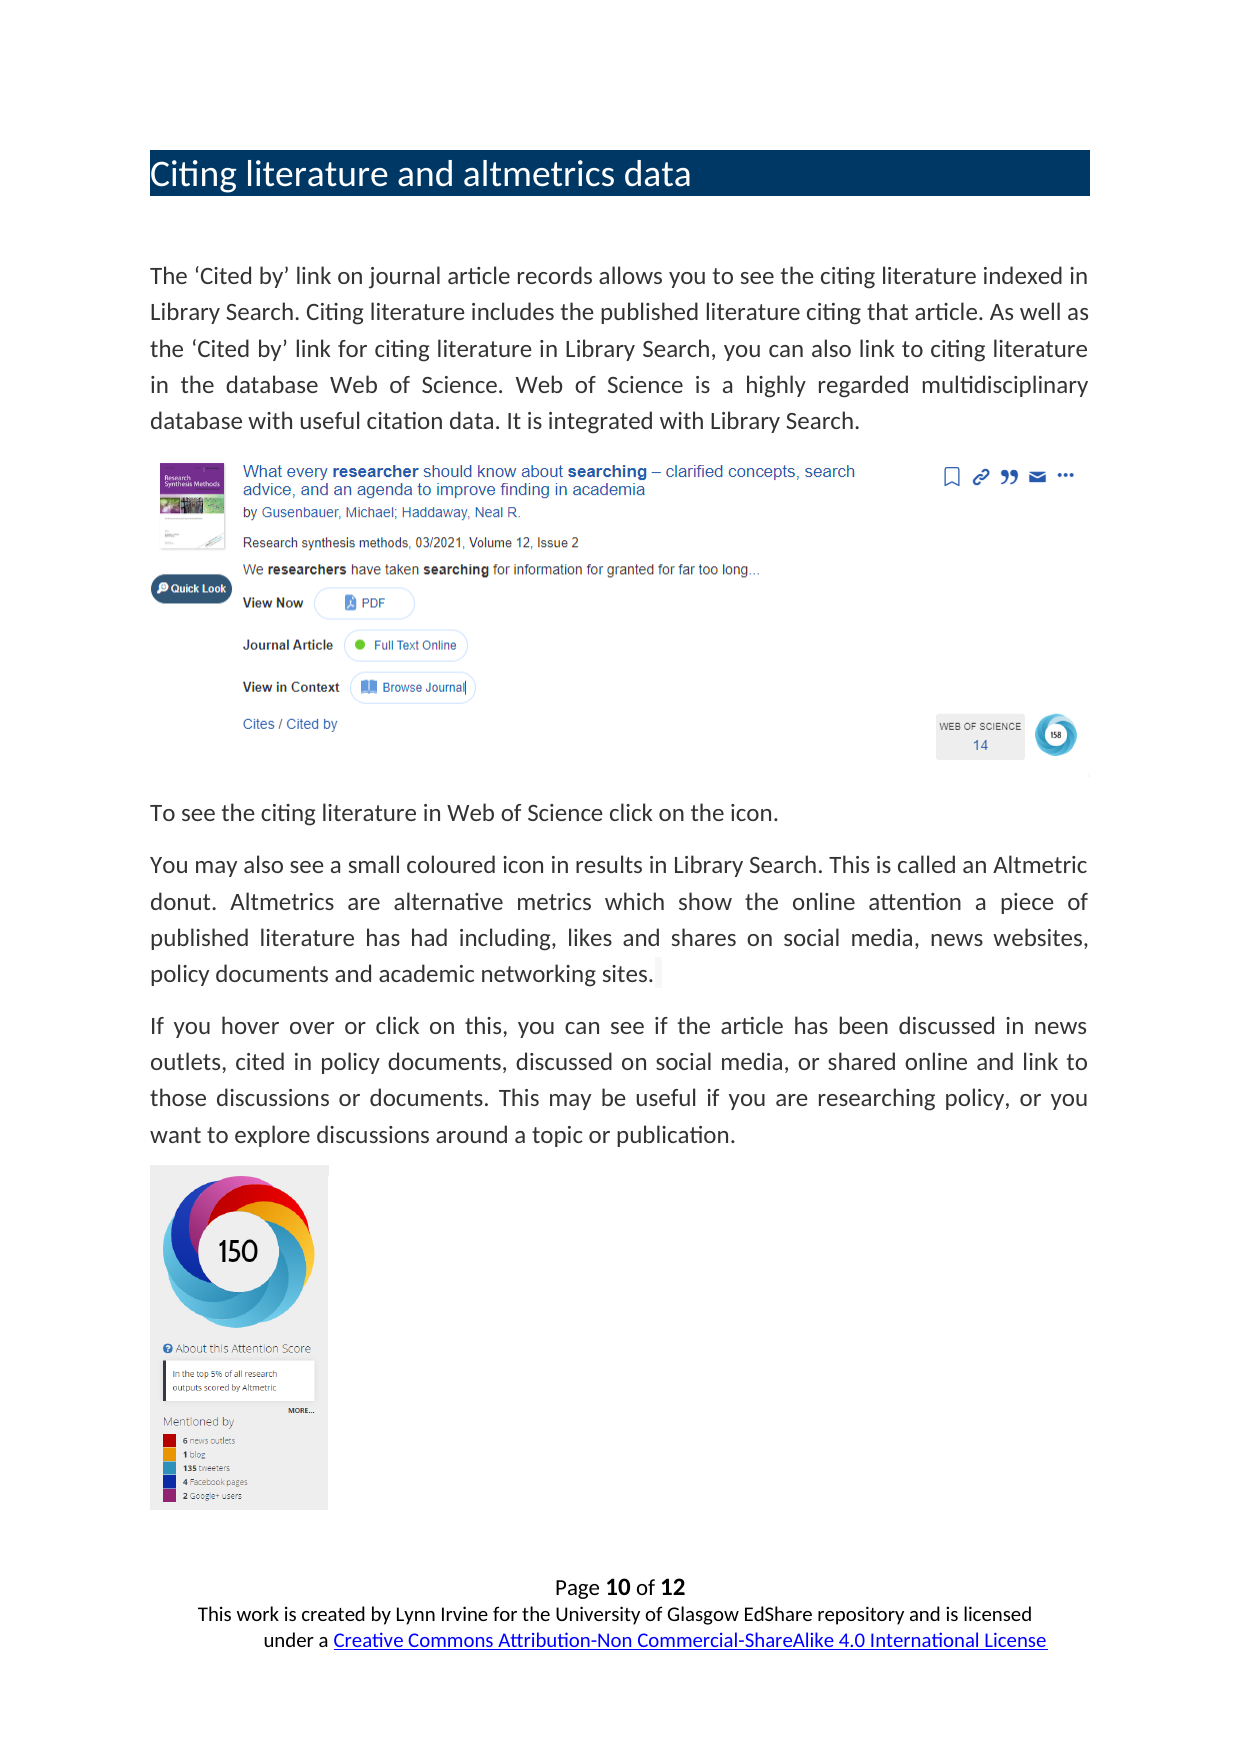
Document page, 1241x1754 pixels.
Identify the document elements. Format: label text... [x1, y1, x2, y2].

picture [150, 1165, 329, 1510]
text The ‘Cited by’ link on journal article records allows you to see the citing literature indexed in Library Search. Citing literature includes the published literature citing that article. As well as the ‘Cited by’ link for citing literature in Library Search, you can also link to citing literature in the database Web of Science. Web of Science is a highly regarded multidisciplinary database with useful citation data. It is integrated with Library Search. [150, 254, 1090, 436]
text To see the citing literature in Web of Science click on the icon. [150, 792, 1090, 828]
text You may also see a small coloured icon in results in Library Search. This is called an Altmetric donut. Altmetrics are alternative metrics which show the online attention a piece of published literature has had including, likes and shares on social media, news websites, policy documents and academic networking sites. [150, 844, 1090, 989]
subtitle Citing literature and altmetrics data [150, 150, 1090, 196]
picture [150, 451, 1091, 777]
text If you hover over or click on this, you can see if the article has been discussed in news outlets, cited in policy documents, discussed on social media, or shared online and link to those discussions or documents. This may be useful if you are researching policy, or you want to explore discussions around a topic or publication. [150, 1004, 1090, 1149]
